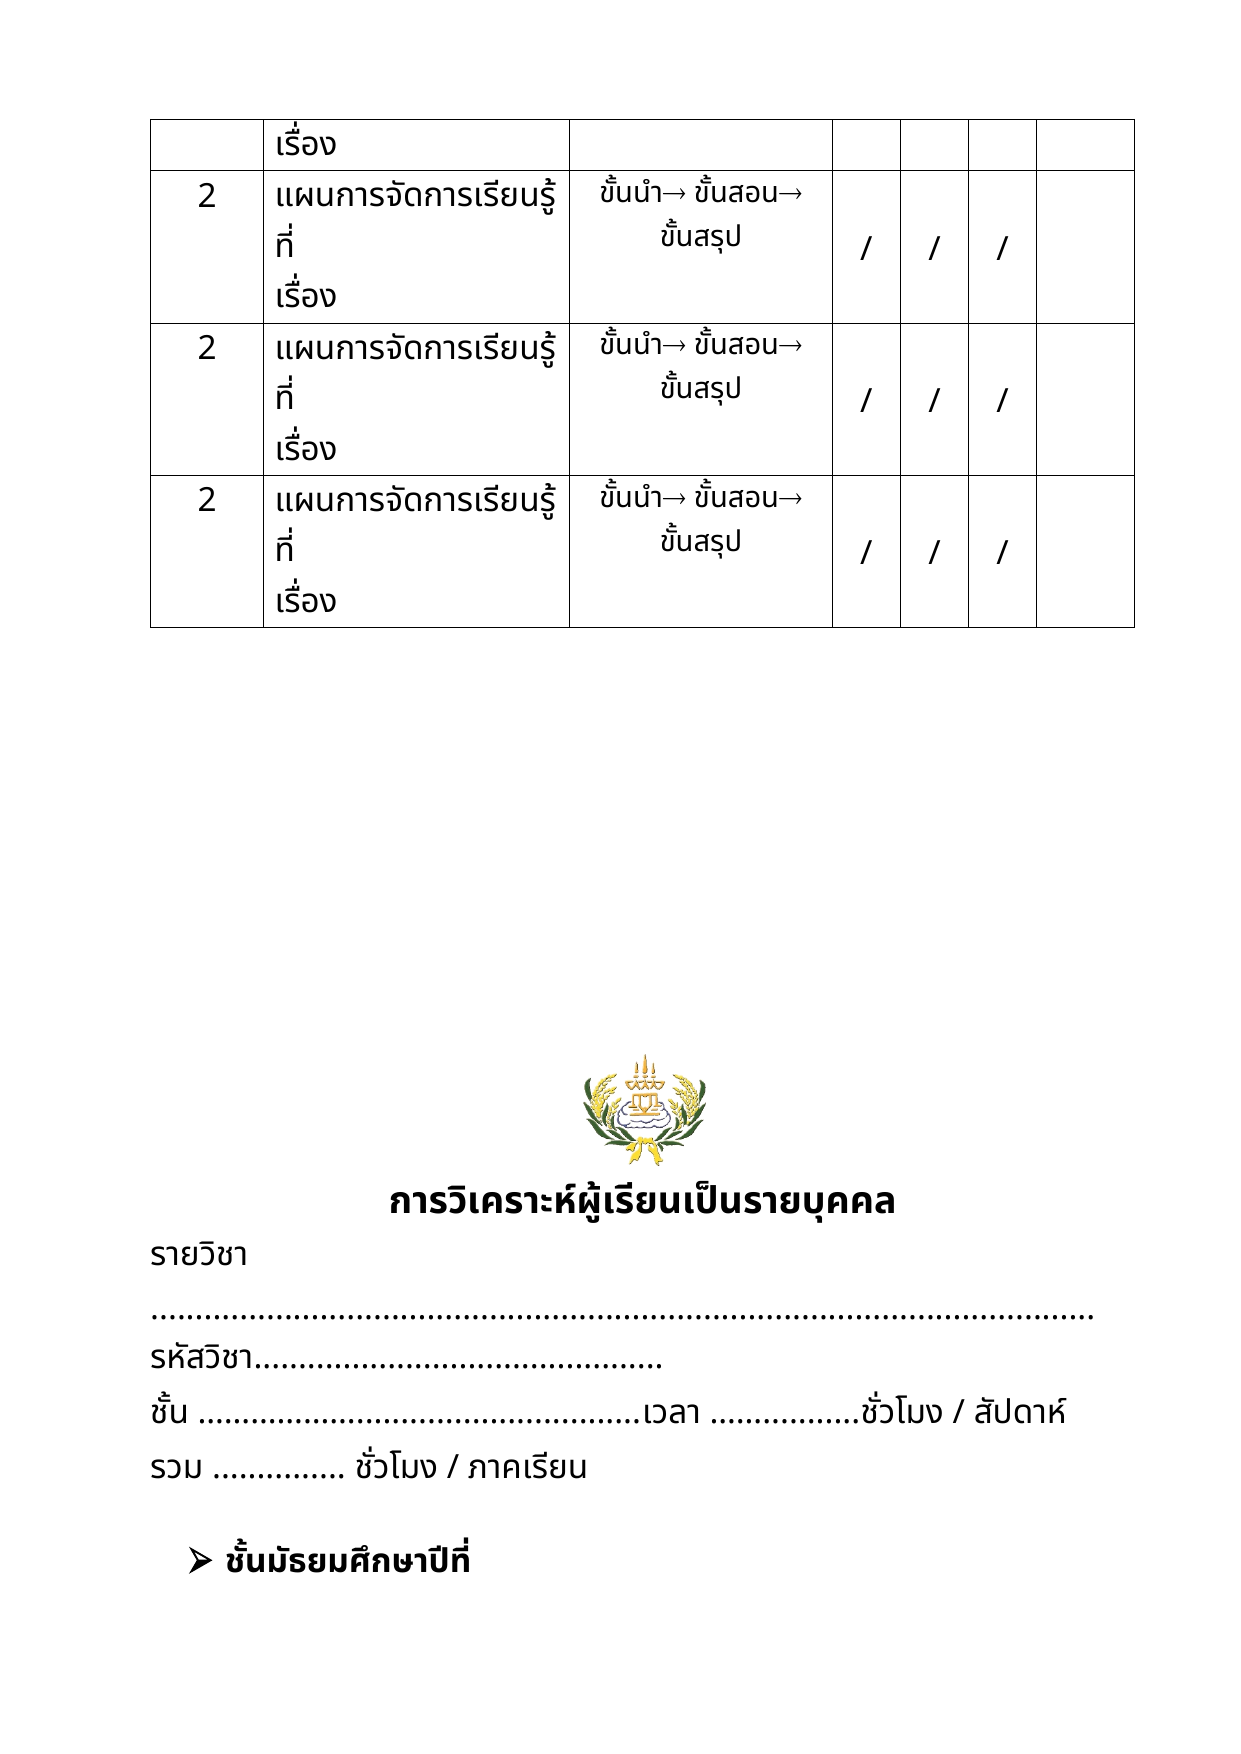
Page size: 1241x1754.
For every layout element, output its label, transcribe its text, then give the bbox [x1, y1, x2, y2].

table_cell [1037, 324, 1134, 475]
table_cell ขั้นนำ ขั้นสอน ขั้นสรุป [570, 324, 832, 475]
table_cell / [969, 120, 1036, 170]
table_cell / [833, 476, 900, 627]
table_cell ขั้นนำ ขั้นสอน ขั้นสรุป [570, 476, 832, 627]
table_cell [1037, 476, 1134, 627]
table_cell แผนการจัดการเรียนรู้ที่ เรื่อง [264, 476, 569, 627]
table_cell [1037, 120, 1134, 170]
picture [577, 1048, 710, 1169]
text รายวิชา .......................................................................................................... รหัสวิชา.............................................. [150, 1230, 1135, 1384]
table_cell 2 [151, 171, 263, 323]
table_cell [570, 120, 832, 170]
table_cell / [901, 120, 968, 170]
text ชั้น ………………................................เวลา ……...........ชั่วโมง / สัปดาห์ รวม ............... ชั่วโมง / ภาคเรียน [150, 1388, 1135, 1493]
table_cell / [833, 171, 900, 323]
table_cell แผนการจัดการเรียนรู้ที่ เรื่อง [264, 171, 569, 323]
table_cell / [969, 171, 1036, 323]
list ชั้นมัธยมศึกษาปีที่ [187, 1537, 1135, 1587]
table_cell 2 [151, 476, 263, 627]
table_cell [1037, 171, 1134, 323]
table_cell / [833, 324, 900, 475]
table_cell 2 [151, 324, 263, 475]
table_cell / [901, 324, 968, 475]
table_cell / [833, 120, 900, 170]
table_cell / [901, 171, 968, 323]
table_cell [264, 120, 569, 170]
table_cell / [901, 476, 968, 627]
table_cell / [969, 476, 1036, 627]
table_cell แผนการจัดการเรียนรู้ที่ เรื่อง [264, 324, 569, 475]
text การวิเคราะห์ผู้เรียนเป็นรายบุคคล [150, 1173, 1135, 1230]
table_cell ขั้นนำ ขั้นสอน ขั้นสรุป [570, 171, 832, 323]
table_cell / [969, 324, 1036, 475]
table_cell 2 [151, 120, 263, 170]
